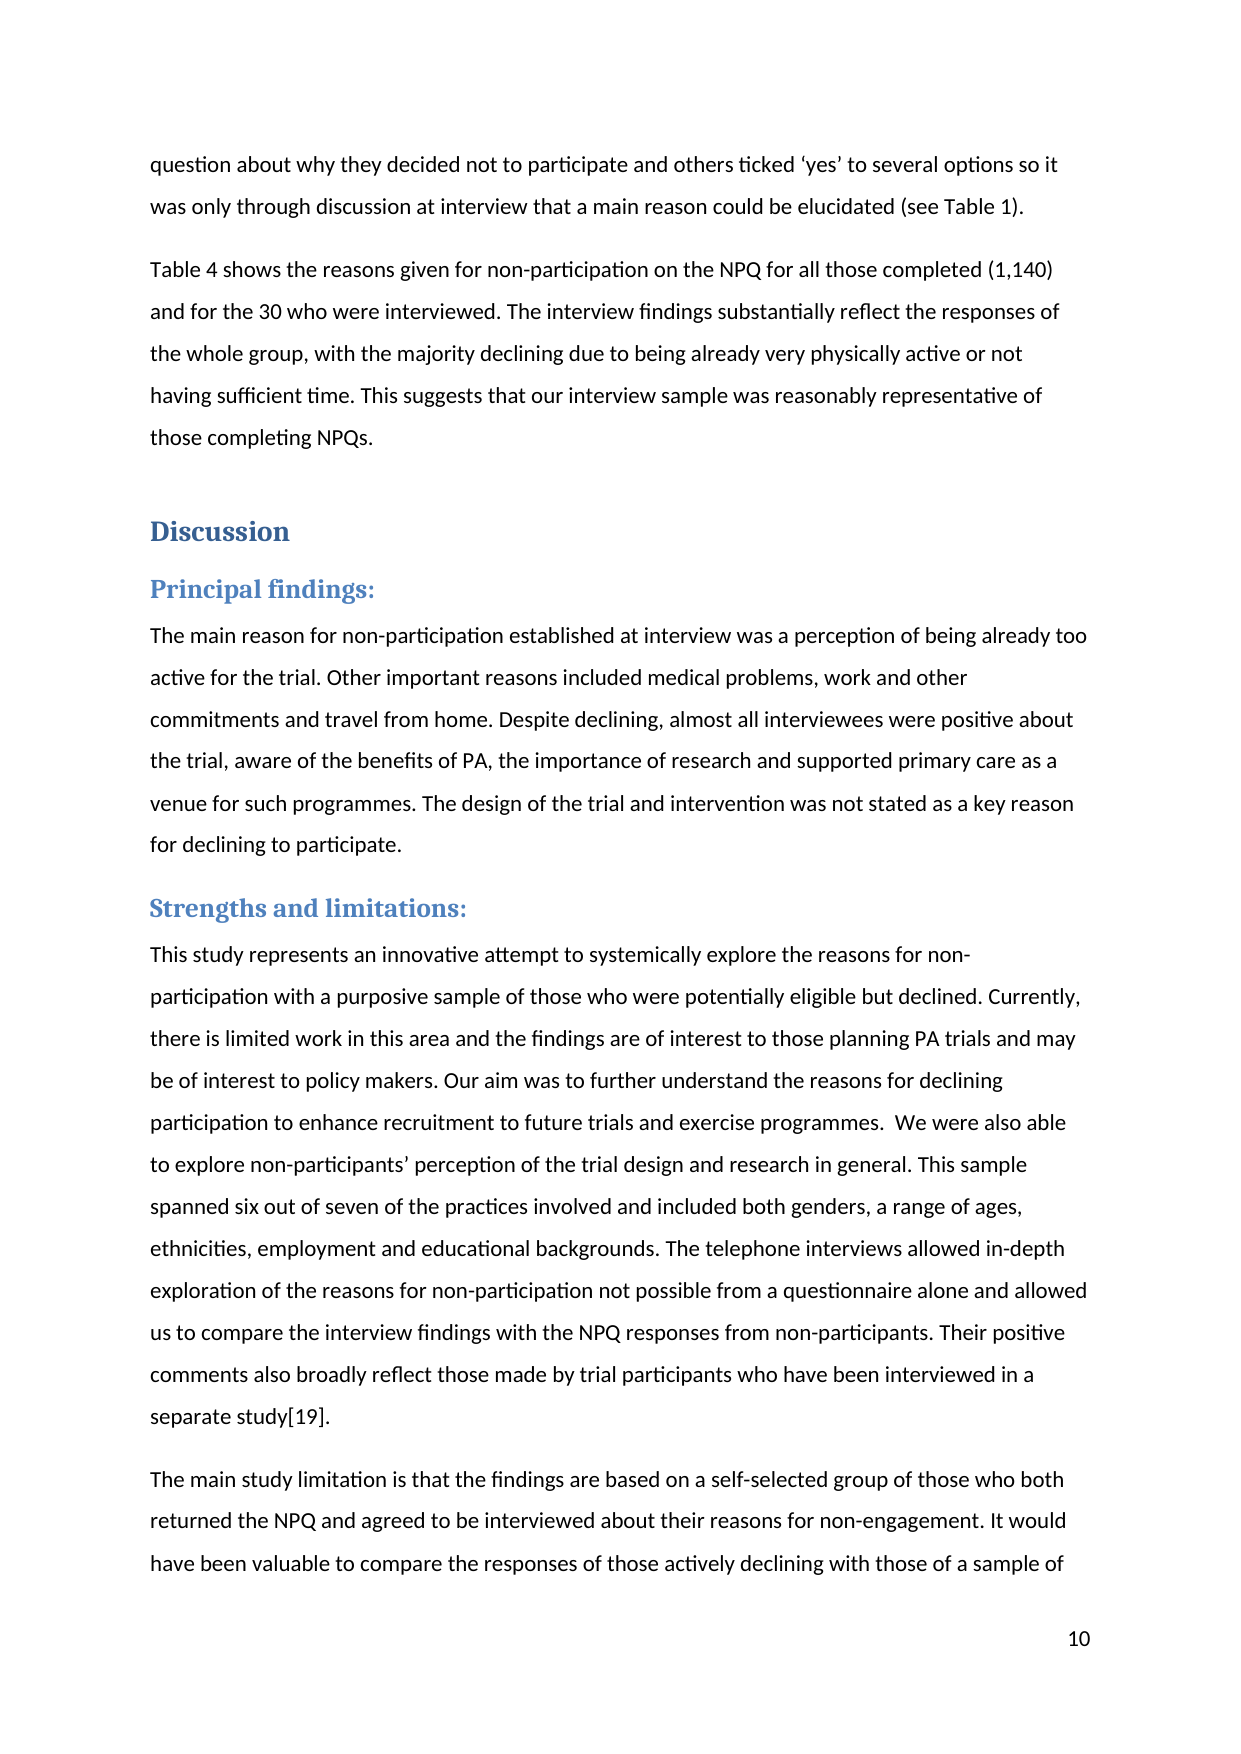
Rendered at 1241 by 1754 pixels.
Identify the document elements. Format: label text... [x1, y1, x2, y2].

subtitle Principal findings: [150, 574, 1090, 605]
text The main reason for non-participation established at interview was a perception of being already too active for the trial. Other important reasons included medical problems, work and other commitments and travel from home. Despite declining, almost all interviewees were positive about the trial, aware of the benefits of PA, the importance of research and supported primary care as a venue for such programmes. The design of the trial and intervention was not stated as a key reason for declining to participate. [150, 621, 1090, 859]
text Table 4 shows the reasons given for non-participation on the NPQ for all those completed (1,140) and for the 30 who were interviewed. The interview findings substantially reflect the responses of the whole group, with the majority declining due to being already very physically active or not having sufficient time. This suggests that our interview sample was reasonably representative of those completing NPQs. [150, 255, 1090, 451]
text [150, 150, 1090, 220]
subtitle Discussion [150, 515, 1090, 548]
subtitle Strengths and limitations: [150, 893, 1090, 924]
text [150, 1465, 1090, 1577]
text This study represents an innovative attempt to systemically explore the reasons for non-participation with a purposive sample of those who were potentially eligible but declined. Currently, there is limited work in this area and the findings are of interest to those planning PA trials and may be of interest to policy makers. Our aim was to further understand the reasons for declining participation to enhance recruitment to future trials and exercise programmes. We were also able to explore non-participants’ perception of the trial design and research in general. This sample spanned six out of seven of the practices involved and included both genders, a range of ages, ethnicities, employment and educational backgrounds. The telephone interviews allowed in-depth exploration of the reasons for non-participation not possible from a questionnaire alone and allowed us to compare the interview findings with the NPQ responses from non-participants. Their positive comments also broadly reflect those made by trial participants who have been interviewed in a separate study[19]. [150, 940, 1090, 1430]
